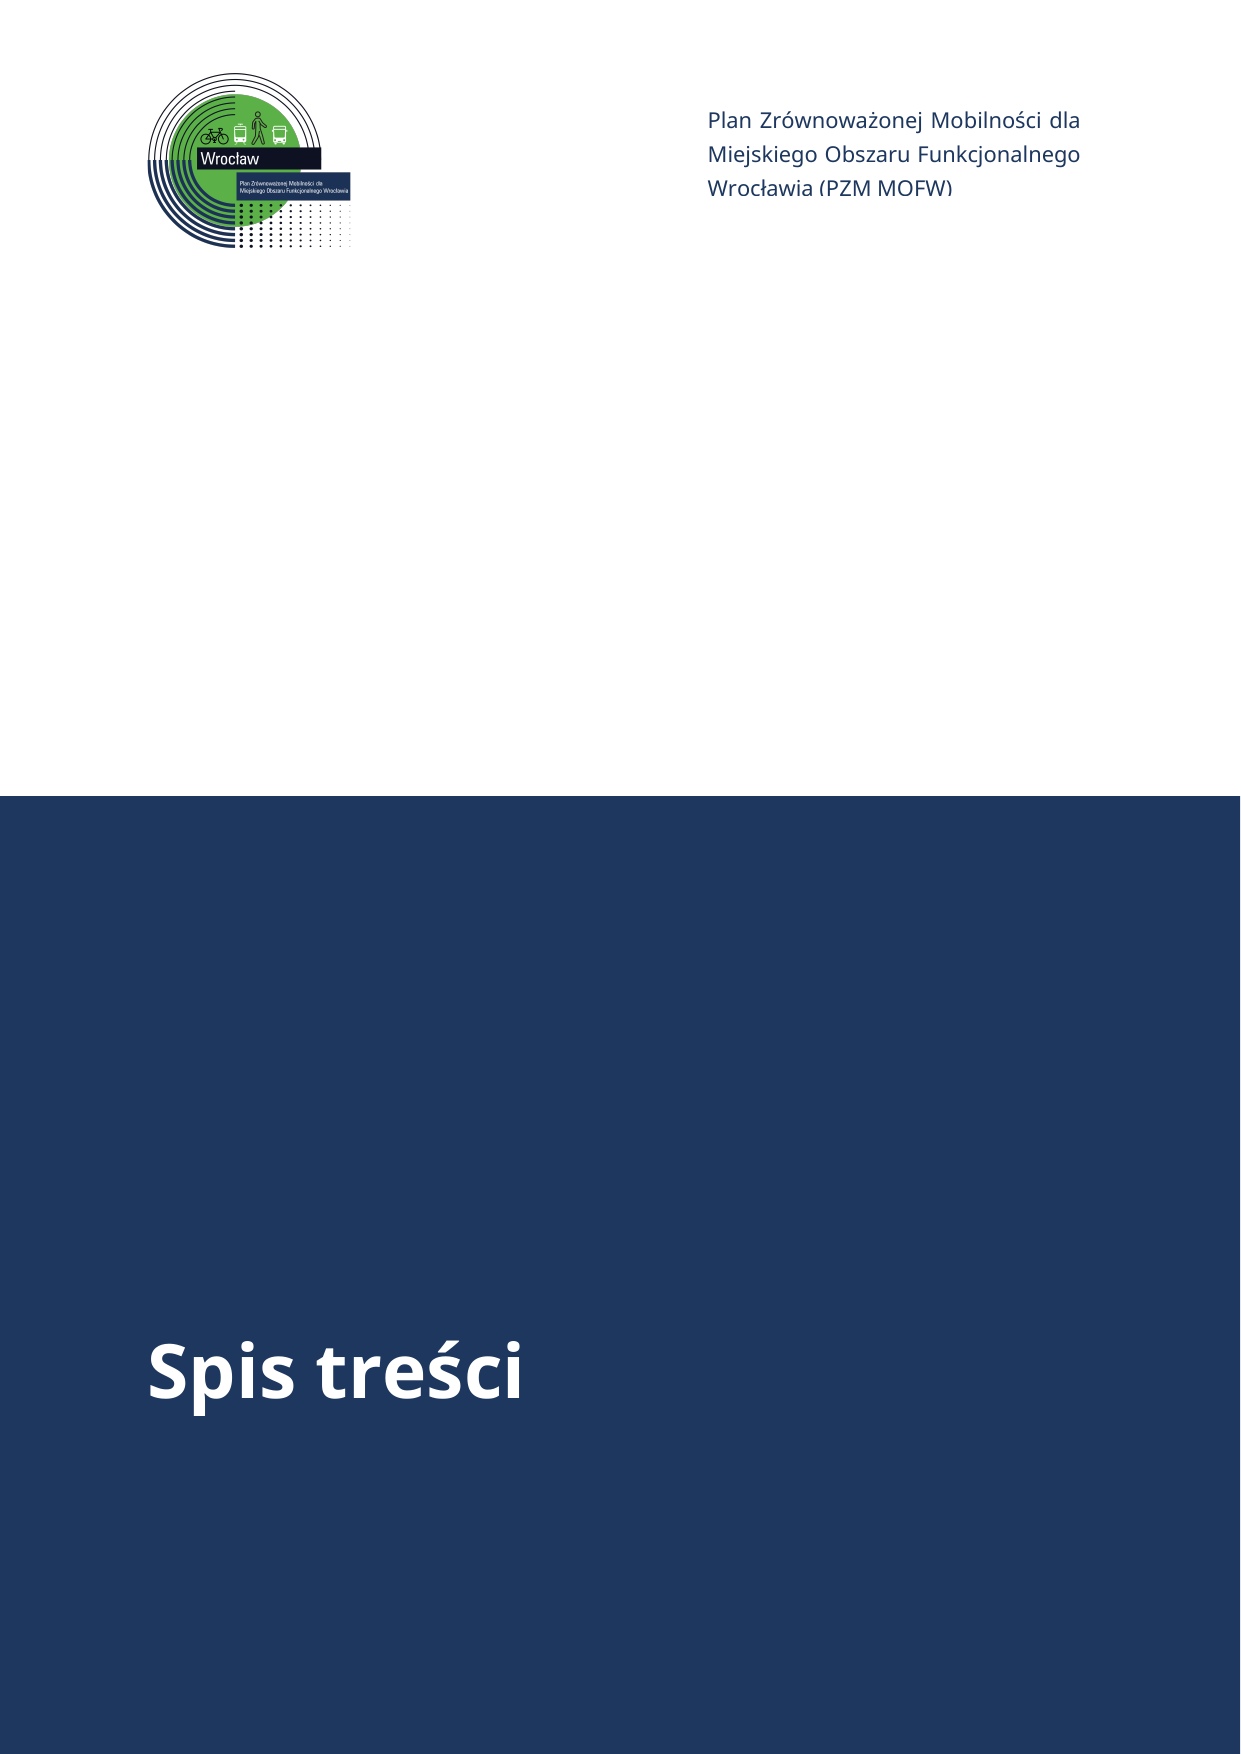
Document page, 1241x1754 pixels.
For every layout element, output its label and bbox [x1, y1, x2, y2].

picture [147, 73, 351, 248]
